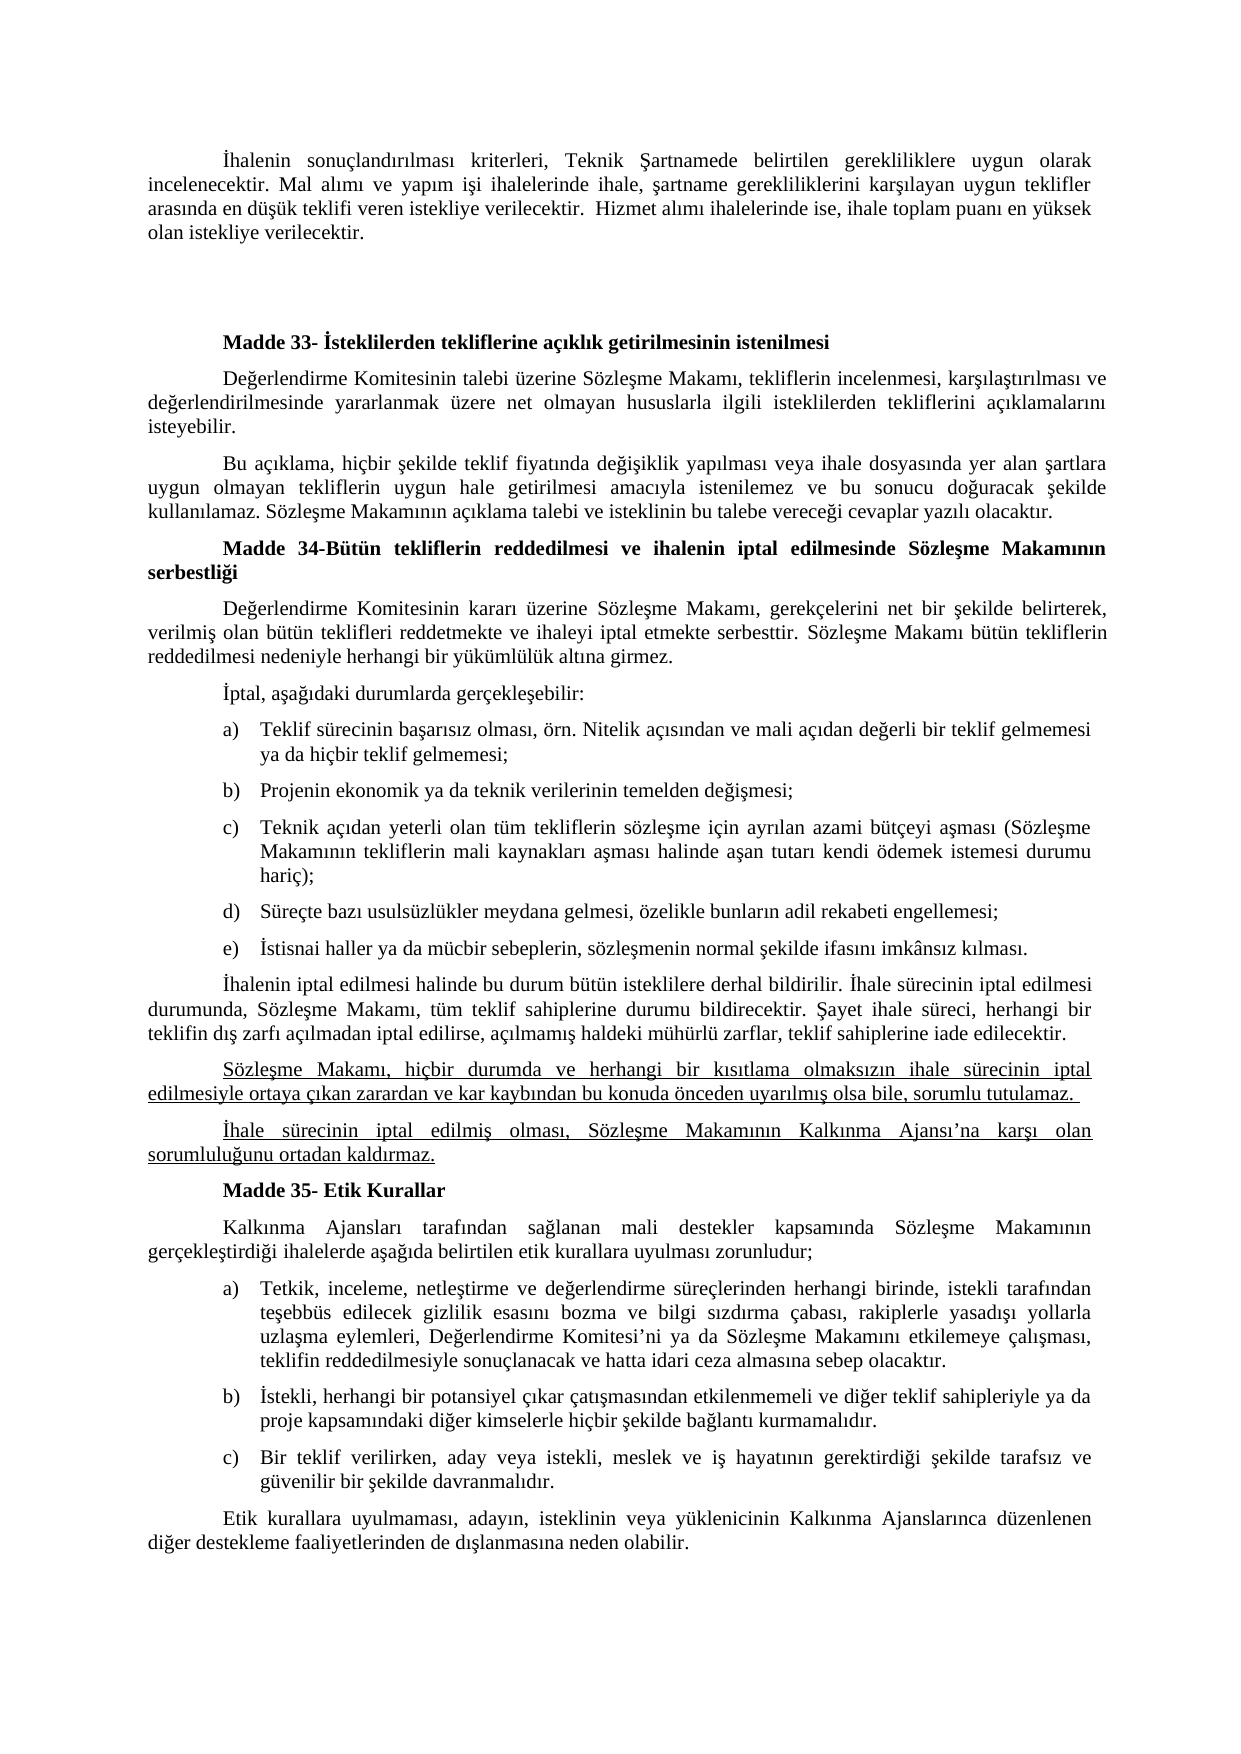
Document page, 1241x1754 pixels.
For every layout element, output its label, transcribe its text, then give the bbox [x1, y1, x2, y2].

list Bir teklif verilirken, aday veya istekli, meslek ve iş hayatının gerektirdiği şekilde tarafsız ve güvenilir bir şekilde davranmalıdır. [223, 1445, 1093, 1493]
list Teklif sürecinin başarısız olması, örn. Nitelik açısından ve mali açıdan değerli bir teklif gelmemesi ya da hiçbir teklif gelmemesi; [223, 717, 1093, 766]
text İhalenin iptal edilmesi halinde bu durum bütün isteklilere derhal bildirilir. İhale sürecinin iptal edilmesi durumunda, Sözleşme Makamı, tüm teklif sahiplerine durumu bildirecektir. Şayet ihale süreci, herhangi bir teklifin dış zarfı açılmadan iptal edilirse, açılmamış haldeki mühürlü zarflar, teklif sahiplerine iade edilecektir. [148, 972, 1093, 1044]
list İstekli, herhangi bir potansiyel çıkar çatışmasından etkilenmemeli ve diğer teklif sahipleriyle ya da proje kapsamındaki diğer kimselerle hiçbir şekilde bağlantı kurmamalıdır. [223, 1384, 1093, 1432]
text Kalkınma Ajansları tarafından sağlanan mali destekler kapsamında Sözleşme Makamının gerçekleştirdiği ihalelerde aşağıda belirtilen etik kurallara uyulması zorunludur; [148, 1215, 1093, 1263]
text İptal, aşağıdaki durumlarda gerçekleşebilir: [148, 681, 1093, 705]
text İhale sürecinin iptal edilmiş olması, Sözleşme Makamının Kalkınma Ajansı’na karşı olan sorumluluğunu ortadan kaldırmaz. [148, 1118, 1093, 1166]
list Teknik açıdan yeterli olan tüm tekliflerin sözleşme için ayrılan azami bütçeyi aşması (Sözleşme Makamının tekliflerin mali kaynakları aşması halinde aşan tutarı kendi ödemek istemesi durumu hariç); [223, 814, 1093, 887]
text İhalenin sonuçlandırılması kriterleri, Teknik Şartnamede belirtilen gerekliliklere uygun olarak incelenecektir. Mal alımı ve yapım işi ihalelerinde ihale, şartname gerekliliklerini karşılayan uygun teklifler arasında en düşük teklifi veren istekliye verilecektir. Hizmet alımı ihalelerinde ise, ihale toplam puanı en yüksek olan istekliye verilecektir. [148, 148, 1093, 244]
text Değerlendirme Komitesinin talebi üzerine Sözleşme Makamı, tekliflerin incelenmesi, karşılaştırılması ve değerlendirilmesinde yararlanmak üzere net olmayan hususlarla ilgili isteklilerden tekliflerini açıklamalarını isteyebilir. [148, 366, 1107, 438]
text Değerlendirme Komitesinin kararı üzerine Sözleşme Makamı, gerekçelerini net bir şekilde belirterek, verilmiş olan bütün teklifleri reddetmekte ve ihaleyi iptal etmekte serbesttir. Sözleşme Makamı bütün tekliflerin reddedilmesi nedeniyle herhangi bir yükümlülük altına girmez. [148, 596, 1107, 668]
list Tetkik, inceleme, netleştirme ve değerlendirme süreçlerinden herhangi birinde, istekli tarafından teşebbüs edilecek gizlilik esasını bozma ve bilgi sızdırma çabası, rakiplerle yasadışı yollarla uzlaşma eylemleri, Değerlendirme Komitesi’ni ya da Sözleşme Makamını etkilemeye çalışması, teklifin reddedilmesiyle sonuçlanacak ve hatta idari ceza almasına sebep olacaktır. [223, 1276, 1093, 1372]
text Madde 34-Bütün tekliflerin reddedilmesi ve ihalenin iptal edilmesinde Sözleşme Makamının serbestliği [148, 536, 1107, 584]
text Bu açıklama, hiçbir şekilde teklif fiyatında değişiklik yapılması veya ihale dosyasında yer alan şartlara uygun olmayan tekliflerin uygun hale getirilmesi amacıyla istenilemez ve bu sonucu doğuracak şekilde kullanılamaz. Sözleşme Makamının açıklama talebi ve isteklinin bu talebe vereceği cevaplar yazılı olacaktır. [148, 451, 1107, 523]
list Projenin ekonomik ya da teknik verilerinin temelden değişmesi; [223, 778, 1093, 802]
text Etik kurallara uyulmaması, adayın, isteklinin veya yüklenicinin Kalkınma Ajanslarınca düzenlenen diğer destekleme faaliyetlerinden de dışlanmasına neden olabilir. [148, 1506, 1093, 1554]
text Sözleşme Makamı, hiçbir durumda ve herhangi bir kısıtlama olmaksızın ihale sürecinin iptal edilmesiyle ortaya çıkan zarardan ve kar kaybından bu konuda önceden uyarılmış olsa bile, sorumlu tutulamaz. [148, 1057, 1093, 1105]
list Süreçte bazı usulsüzlükler meydana gelmesi, özelikle bunların adil rekabeti engellemesi; [223, 899, 1093, 923]
text Madde 35- Etik Kurallar [148, 1178, 1093, 1202]
text Madde 33- İsteklilerden tekliflerine açıklık getirilmesinin istenilmesi [148, 329, 1107, 354]
list İstisnai haller ya da mücbir sebeplerin, sözleşmenin normal şekilde ifasını imkânsız kılması. [223, 936, 1093, 960]
